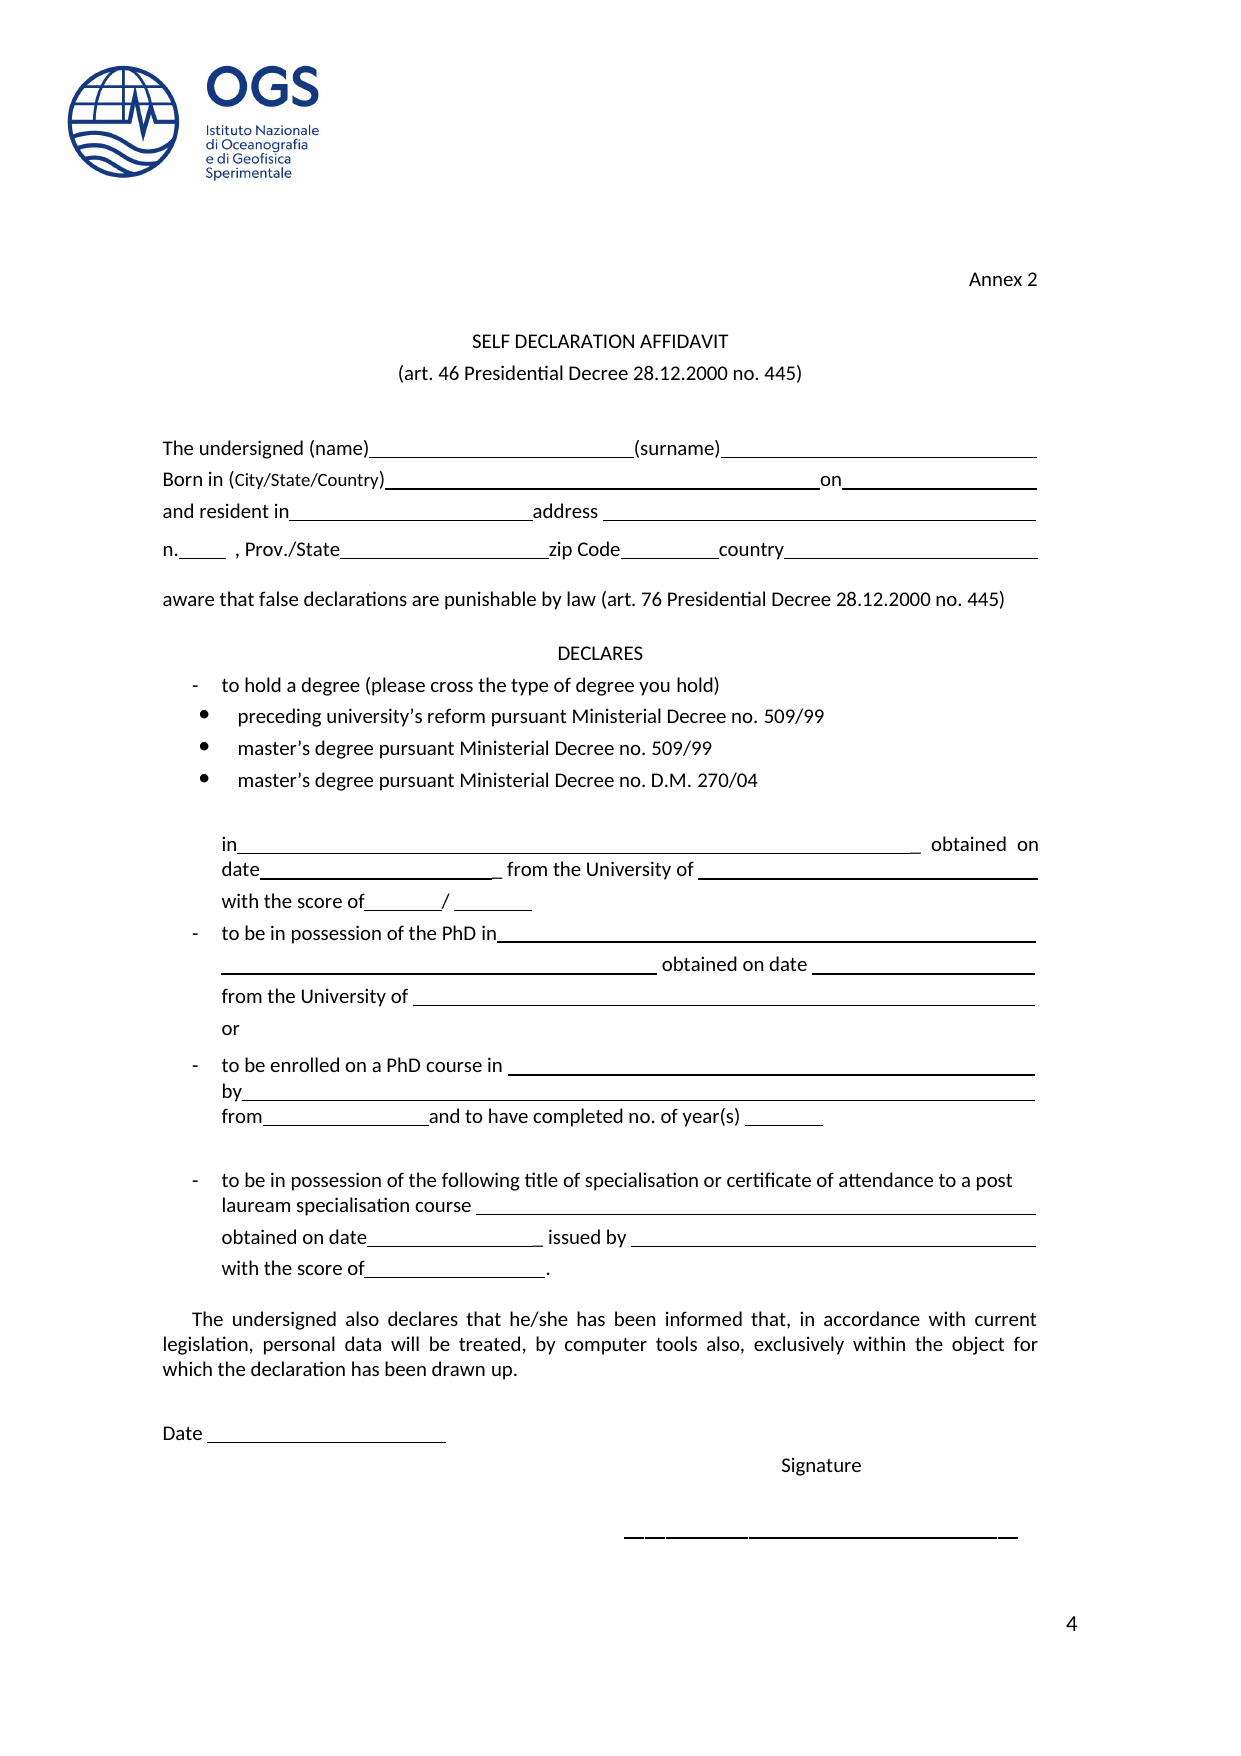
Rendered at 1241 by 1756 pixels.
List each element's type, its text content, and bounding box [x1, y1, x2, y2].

text Date [162, 1420, 1090, 1445]
text The undersigned also declares that he/she has been informed that, in accordance with current legislation, personal data will be treated, by computer tools also, exclusively within the object for which the declaration has been drawn up. [162, 1306, 1039, 1382]
list to hold a degree (please cross the type of degree you hold) [192, 672, 1090, 697]
text aware that false declarations are punishable by law (art. 76 Presidential Decree 28.12.2000 no. 445) [162, 586, 1090, 612]
text with the score of / [221, 888, 1090, 914]
text The undersigned (name) (surname) Born in (City/State/Country) on and resident in address [162, 435, 1038, 523]
list master’s degree pursuant Ministerial Decree no. 509/99 [200, 736, 1090, 761]
list to be in possession of the PhD in [192, 920, 1090, 945]
list master’s degree pursuant Ministerial Decree no. D.M. 270/04 [200, 767, 1090, 793]
text in _ obtained on date _ from the University of [221, 831, 1039, 882]
text obtained on date _ issued by with the score of . [221, 1224, 1037, 1281]
text SELF DECLARATION AFFIDAVIT [395, 328, 806, 353]
text obtained on date from the University of or [221, 952, 1038, 1041]
list preceding university’s reform pursuant Ministerial Decree no. 509/99 [200, 704, 1090, 729]
list to be in possession of the following title of specialisation or certificate of attendance to a post lauream specialisation course [192, 1167, 1039, 1218]
list to be enrolled on a PhD course in by from and to have completed no. of year(s) [192, 1053, 1038, 1129]
text n. , Prov./State zip Code country [162, 536, 1090, 561]
text DECLARES [395, 641, 805, 666]
text (art. 46 Presidential Decree 28.12.2000 no. 445) [395, 360, 805, 385]
picture [0, 0, 328, 200]
text Signature [781, 1452, 1090, 1477]
